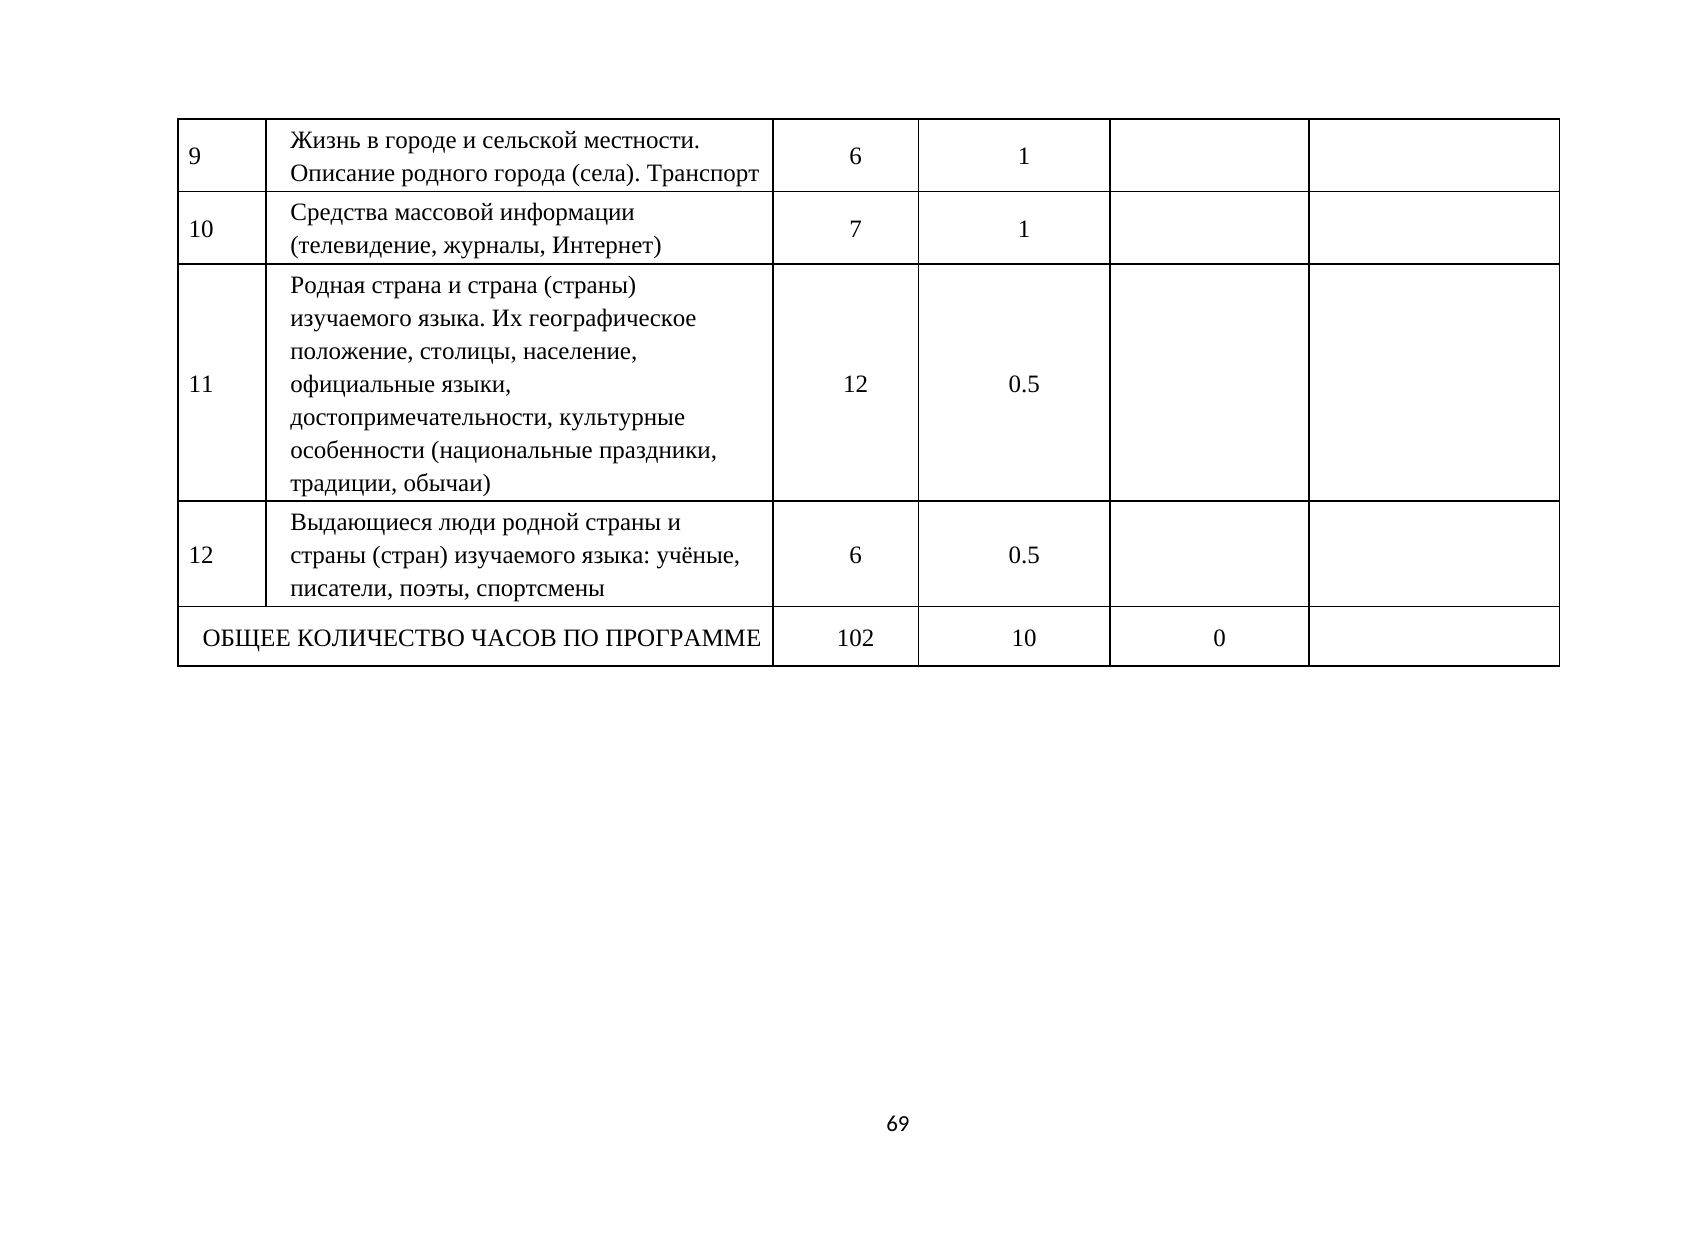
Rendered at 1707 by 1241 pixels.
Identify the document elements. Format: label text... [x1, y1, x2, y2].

table_cell 1 [919, 192, 1109, 263]
table_cell 0 [1111, 607, 1308, 665]
table_cell 12 [179, 502, 265, 606]
table_cell [1111, 192, 1308, 263]
table_cell 10 [179, 192, 265, 263]
table_cell [1111, 265, 1308, 500]
table_cell 0.5 [919, 502, 1109, 606]
table_cell [1310, 120, 1559, 191]
table_cell [1111, 120, 1308, 191]
table_cell 7 [774, 192, 918, 263]
table_cell [1310, 502, 1559, 606]
table_cell [1111, 502, 1308, 606]
table_cell 1 [919, 120, 1109, 191]
table_cell [1310, 192, 1559, 263]
table_cell 12 [774, 265, 918, 500]
table_cell 10 [919, 607, 1109, 665]
table_cell Выдающиеся люди родной страны и страны (стран) изучаемого языка: учёные, писатели, поэты, спортсмены [267, 502, 772, 606]
table_cell 102 [774, 607, 918, 665]
table_cell 9 [179, 120, 265, 191]
table_cell 6 [774, 502, 918, 606]
table_cell Средства массовой информации (телевидение, журналы, Интернет) [267, 192, 772, 263]
table_cell Родная страна и страна (страны) изучаемого языка. Их географическое положение, столицы, население, официальные языки, достопримечательности, культурные особенности (национальные праздники, традиции, обычаи) [267, 265, 772, 500]
table_cell Жизнь в городе и сельской местности. Описание родного города (села). Транспорт [267, 120, 772, 191]
table_cell ОБЩЕЕ КОЛИЧЕСТВО ЧАСОВ ПО ПРОГРАММЕ [179, 607, 772, 665]
table_cell 6 [774, 120, 918, 191]
table_cell [1310, 265, 1559, 500]
table_cell 0.5 [919, 265, 1109, 500]
table_cell [1310, 607, 1559, 665]
table_cell 11 [179, 265, 265, 500]
